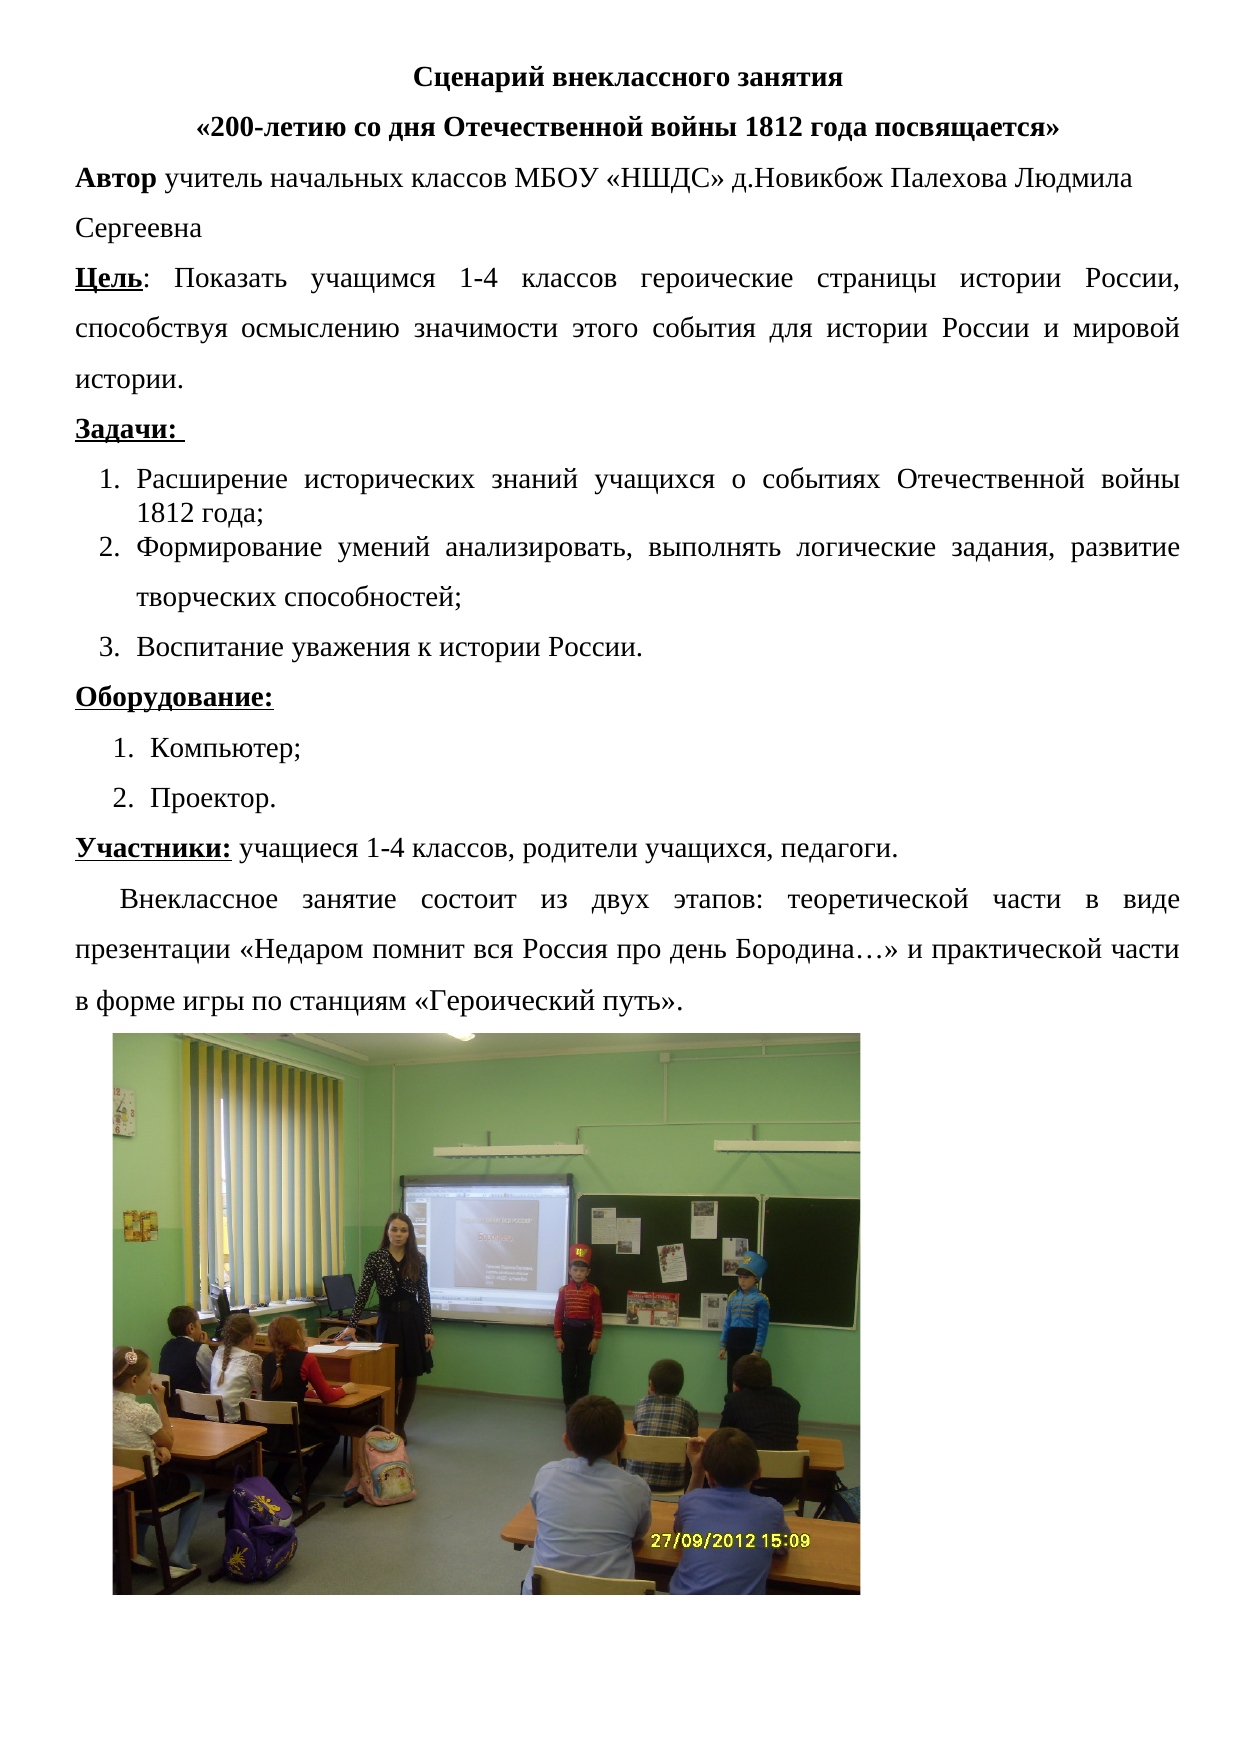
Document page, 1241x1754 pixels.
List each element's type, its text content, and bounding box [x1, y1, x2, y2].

text «200-летию со дня Отечественной войны 1812 года посвящается» [75, 109, 1181, 143]
list Расширение исторических знаний учащихся о событиях Отечественной войны 1812 года; [98, 462, 1181, 529]
text Автор учитель начальных классов МБОУ «НШДС» д.Новикбож Палехова Людмила Сергеевна [75, 160, 1181, 243]
picture [112, 1033, 861, 1595]
text Оборудование: [75, 679, 1181, 713]
text Внеклассное занятие состоит из двух этапов: теоретической части в виде презентации «Недаром помнит вся Россия про день Бородина…» и практической части в форме игры по станциям «Героический путь». [75, 881, 1181, 1017]
list Компьютер; [112, 730, 1181, 763]
text Участники: учащиеся 1-4 классов, родители учащихся, педагоги. [75, 831, 1181, 864]
list Проектор. [112, 780, 1181, 814]
list Воспитание уважения к истории России. [98, 629, 1181, 663]
list Формирование умений анализировать, выполнять логические задания, развитие творческих способностей; [98, 529, 1181, 612]
text Задачи: [75, 411, 1181, 445]
text Цель: Показать учащимся 1-4 классов героические страницы истории России, способствуя осмыслению значимости этого события для истории России и мировой истории. [75, 260, 1181, 394]
text Сценарий внеклассного занятия [75, 59, 1181, 93]
